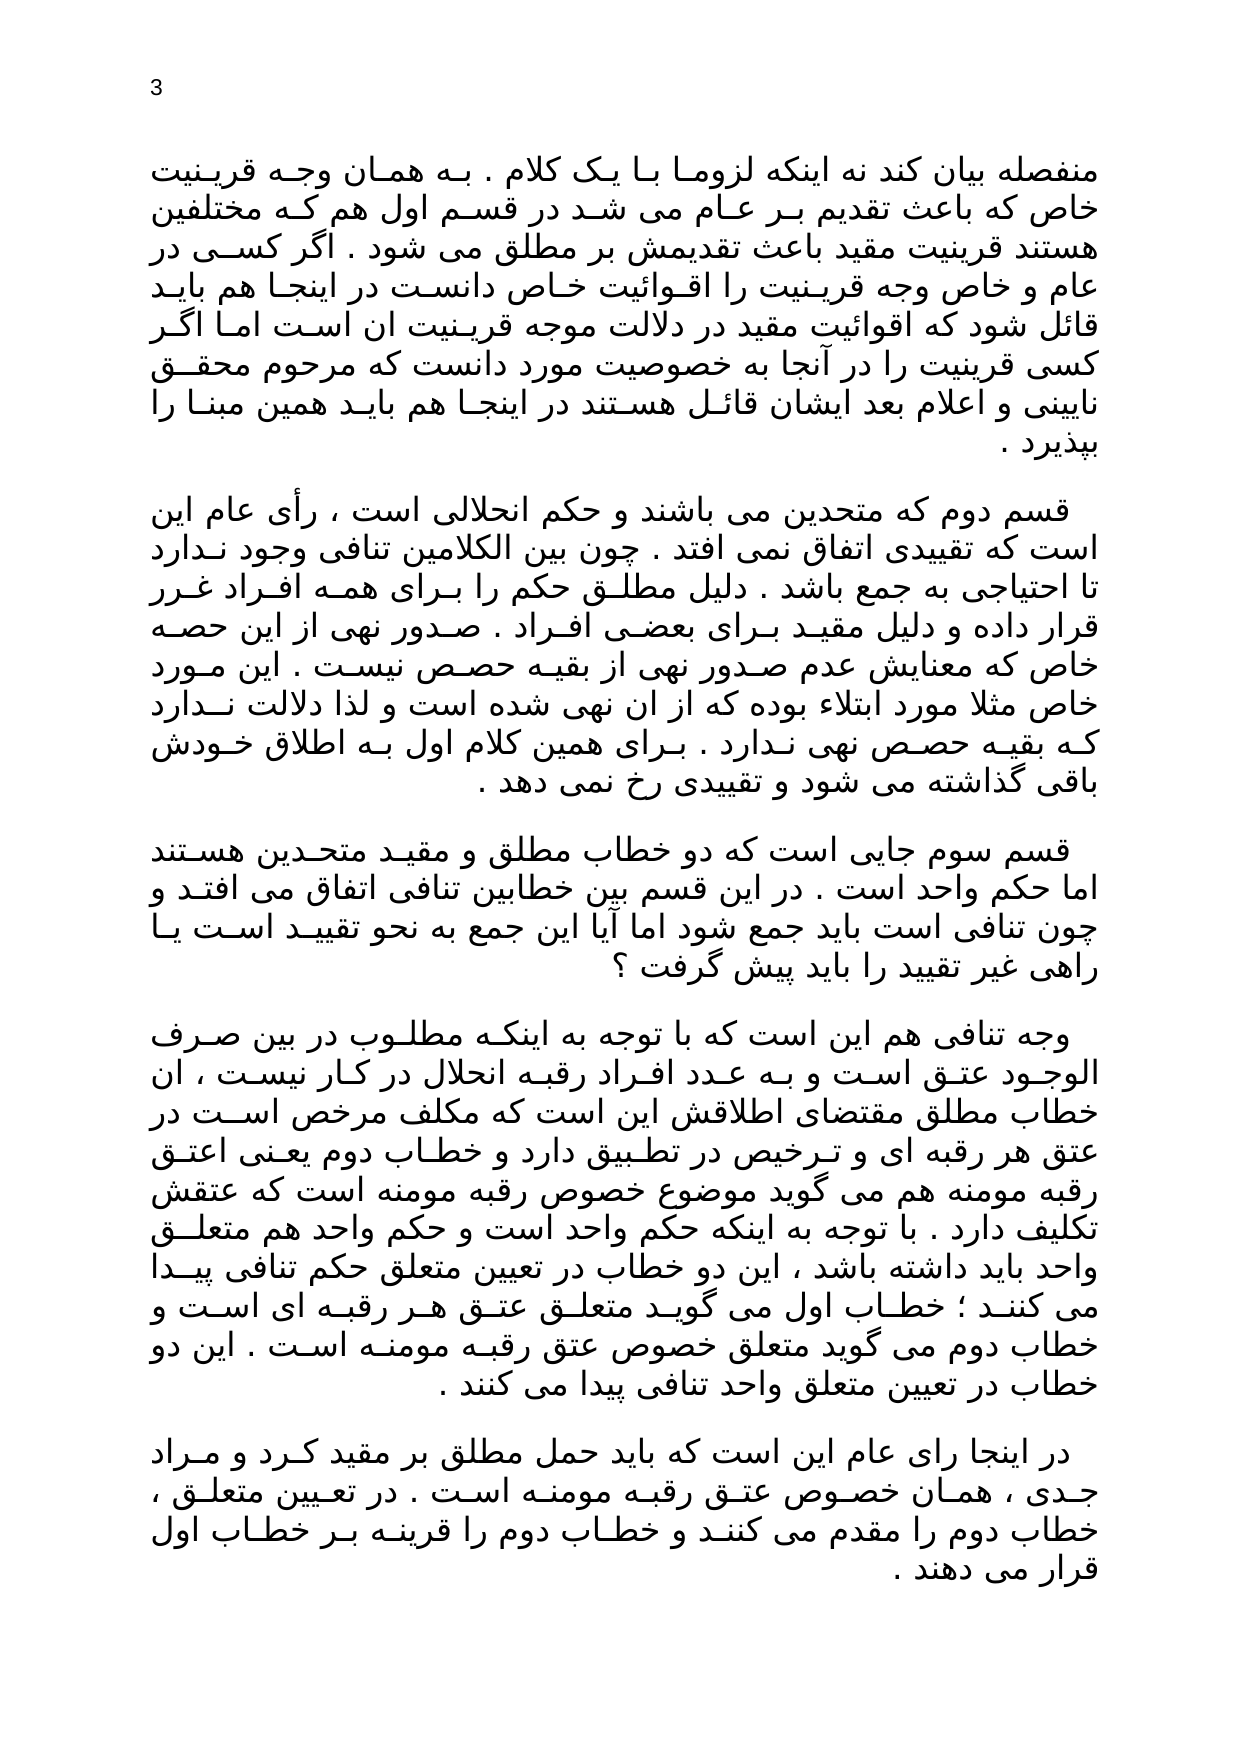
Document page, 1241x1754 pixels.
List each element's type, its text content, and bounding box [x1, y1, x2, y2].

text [150, 150, 1099, 461]
text وجه تنافی هم این است که با توجه به اینکه مطلوب در بین صرف الوجود عتق است و به عدد افراد رقبه انحلال در کار نیست ، ان خطاب مطلق مقتضای اطلاقش این است که مکلف مرخص است در عتق هر رقبه ای و ترخیص در تطبیق دارد و خطاب دوم یعنی اعتق رقبه مومنه هم می گوید موضوع خصوص رقبه مومنه است که عتقش تکلیف دارد . با توجه به اینکه حکم واحد است و حکم واحد هم متعلق واحد باید داشته باشد ، این دو خطاب در تعیین متعلق حکم تنافی پیدا می کنند ؛ خطاب اول می گوید متعلق عتق هر رقبه ای است و خطاب دوم می گوید متعلق خصوص عتق رقبه مومنه است . این دو خطاب در تعیین متعلق واحد تنافی پیدا می کنند . [150, 1014, 1099, 1403]
text قسم دوم که متحدین می باشند و حکم انحلالی است ، رأی عام این است که تقییدی اتفاق نمی افتد . چون بین الکلامین تنافی وجود ندارد تا احتیاجی به جمع باشد . دلیل مطلق حکم را برای همه افراد غرر قرار داده و دلیل مقید برای بعضی افراد . صدور نهی از این حصه خاص که معنایش عدم صدور نهی از بقیه حصص نیست . این مورد خاص مثلا مورد ابتلاء بوده که از ان نهی شده است و لذا دلالت ندارد که بقیه حصص نهی ندارد . برای همین کلام اول به اطلاق خودش باقی گذاشته می شود و تقییدی رخ نمی دهد . [150, 490, 1099, 801]
text در اینجا رای عام این است که باید حمل مطلق بر مقید کرد و مراد جدی ، همان خصوص عتق رقبه مومنه است . در تعیین متعلق ، خطاب دوم را مقدم می کنند و خطاب دوم را قرینه بر خطاب اول قرار می دهند . [150, 1432, 1099, 1588]
text قسم سوم جایی است که دو خطاب مطلق و مقید متحدین هستند اما حکم واحد است . در این قسم بین خطابین تنافی اتفاق می افتد و چون تنافی است باید جمع شود اما آیا این جمع به نحو تقیید است یا راهی غیر تقیید را باید پیش گرفت ؟ [150, 830, 1099, 985]
